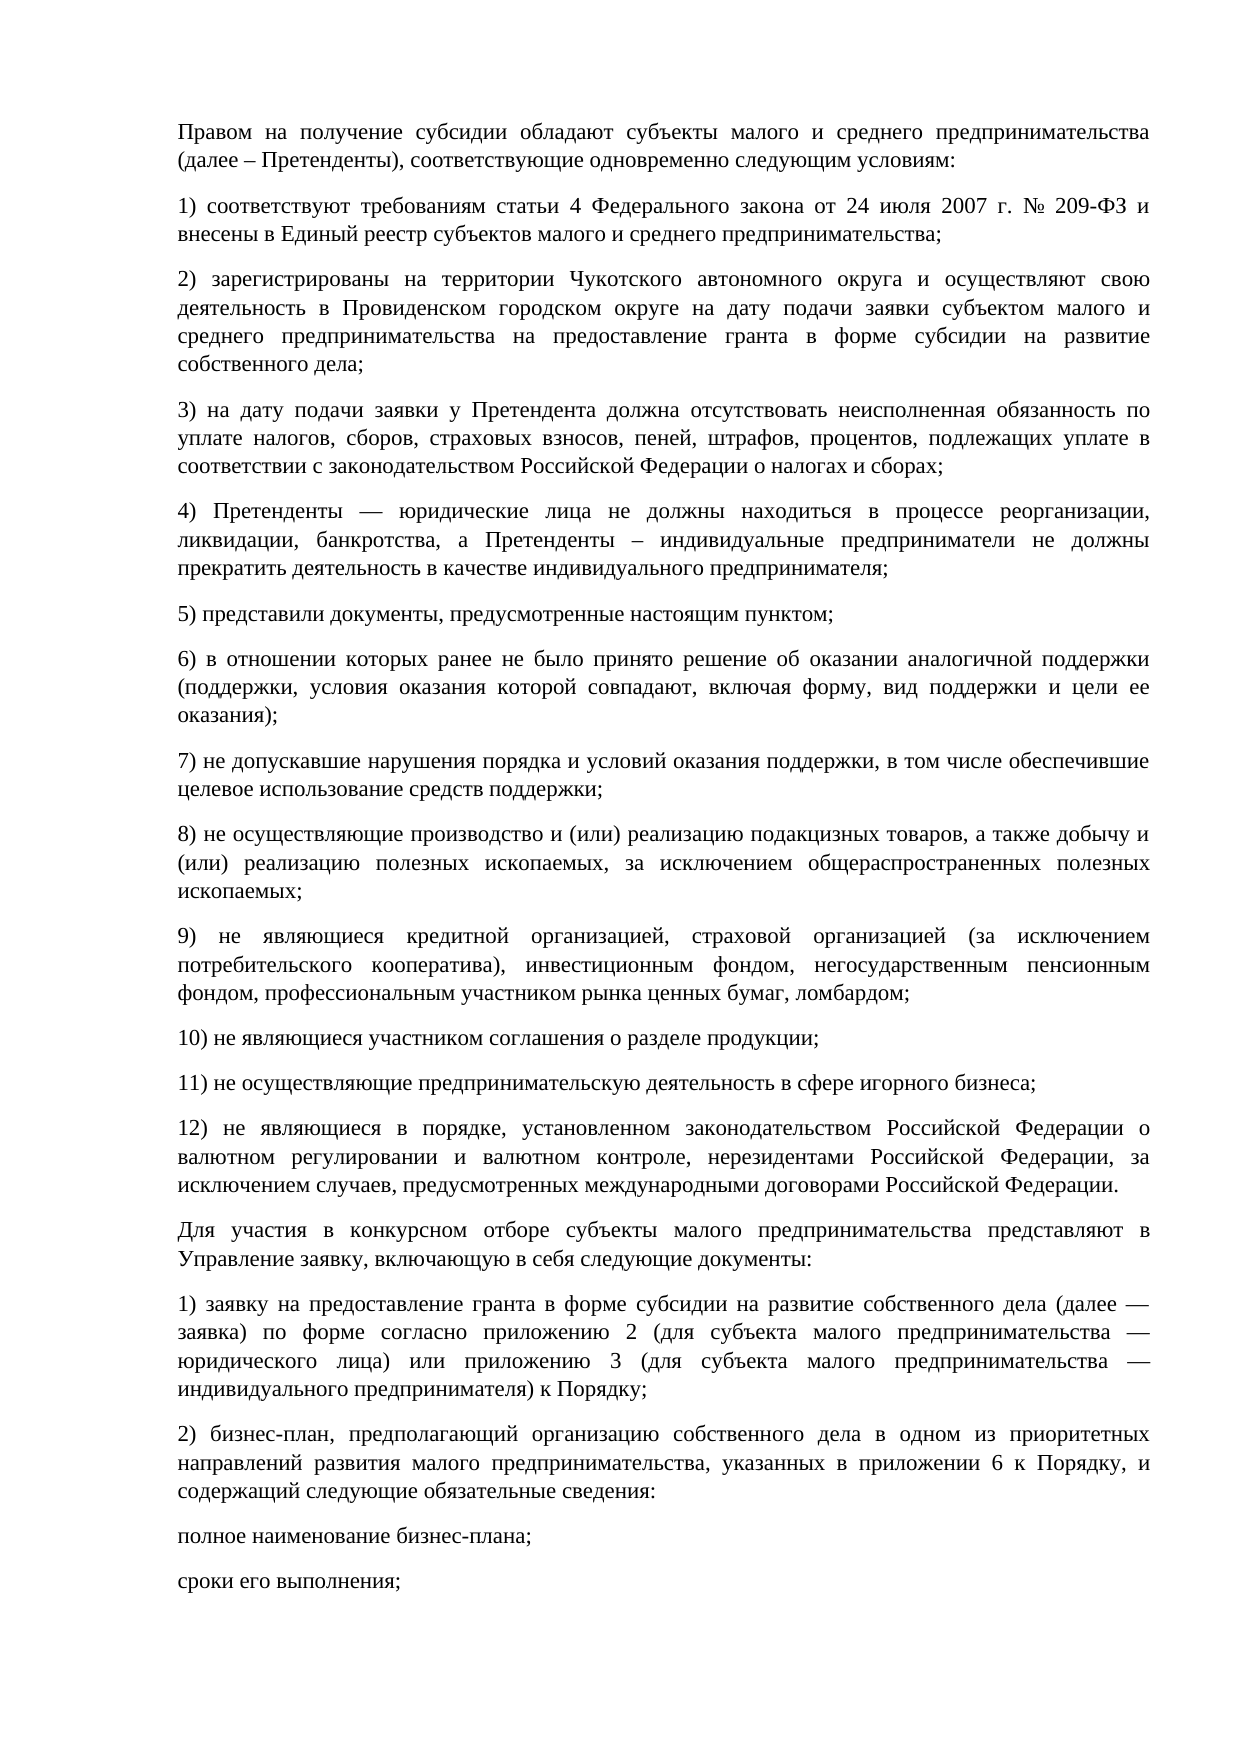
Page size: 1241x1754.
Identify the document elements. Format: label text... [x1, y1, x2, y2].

text 10) не являющиеся участником соглашения о разделе продукции; [177, 1024, 1152, 1051]
text 2) бизнес-план, предполагающий организацию собственного дела в одном из приоритетных направлений развития малого предпринимательства, указанных в приложении 6 к Порядку, и содержащий следующие обязательные сведения: [177, 1420, 1152, 1503]
text 9) не являющиеся кредитной организацией, страховой организацией (за исключением потребительского кооператива), инвестиционным фондом, негосударственным пенсионным фондом, профессиональным участником рынка ценных бумаг, ломбардом; [177, 922, 1152, 1005]
text 11) не осуществляющие предпринимательскую деятельность в сфере игорного бизнеса; [177, 1069, 1152, 1096]
text 7) не допускавшие нарушения порядка и условий оказания поддержки, в том числе обеспечившие целевое использование средств поддержки; [177, 747, 1152, 801]
text 3) на дату подачи заявки у Претендента должна отсутствовать неисполненная обязанность по уплате налогов, сборов, страховых взносов, пеней, штрафов, процентов, подлежащих уплате в соответствии с законодательством Российской Федерации о налогах и сборах; [177, 396, 1152, 479]
text 1) соответствуют требованиям статьи 4 Федерального закона от 24 июля 2007 г. № 209-ФЗ и внесены в Единый реестр субъектов малого и среднего предпринимательства; [177, 192, 1152, 246]
text 5) представили документы, предусмотренные настоящим пунктом; [177, 599, 1152, 626]
text 4) Претенденты — юридические лица не должны находиться в процессе реорганизации, ликвидации, банкротства, а Претенденты – индивидуальные предприниматели не должны прекратить деятельность в качестве индивидуального предпринимателя; [177, 498, 1152, 581]
text Для участия в конкурсном отборе субъекты малого предпринимательства представляют в Управление заявку, включающую в себя следующие документы: [177, 1216, 1152, 1271]
text 8) не осуществляющие производство и (или) реализацию подакцизных товаров, а также добычу и (или) реализацию полезных ископаемых, за исключением общераспространенных полезных ископаемых; [177, 820, 1152, 903]
text полное наименование бизнес-плана; [177, 1522, 1152, 1549]
text 2) зарегистрированы на территории Чукотского автономного округа и осуществляют свою деятельность в Провиденском городском округе на дату подачи заявки субъектом малого и среднего предпринимательства на предоставление гранта в форме субсидии на развитие собственного дела; [177, 265, 1152, 377]
text 12) не являющиеся в порядке, установленном законодательством Российской Федерации о валютном регулировании и валютном контроле, нерезидентами Российской Федерации, за исключением случаев, предусмотренных международными договорами Российской Федерации. [177, 1114, 1152, 1198]
text Правом на получение субсидии обладают субъекты малого и среднего предпринимательства (далее – Претенденты), соответствующие одновременно следующим условиям: [177, 118, 1152, 173]
text 6) в отношении которых ранее не было принято решение об оказании аналогичной поддержки (поддержки, условия оказания которой совпадают, включая форму, вид поддержки и цели ее оказания); [177, 645, 1152, 728]
text 1) заявку на предоставление гранта в форме субсидии на развитие собственного дела (далее — заявка) по форме согласно приложению 2 (для субъекта малого предпринимательства — юридического лица) или приложению 3 (для субъекта малого предпринимательства — индивидуального предпринимателя) к Порядку; [177, 1290, 1152, 1402]
text сроки его выполнения; [177, 1567, 1152, 1594]
